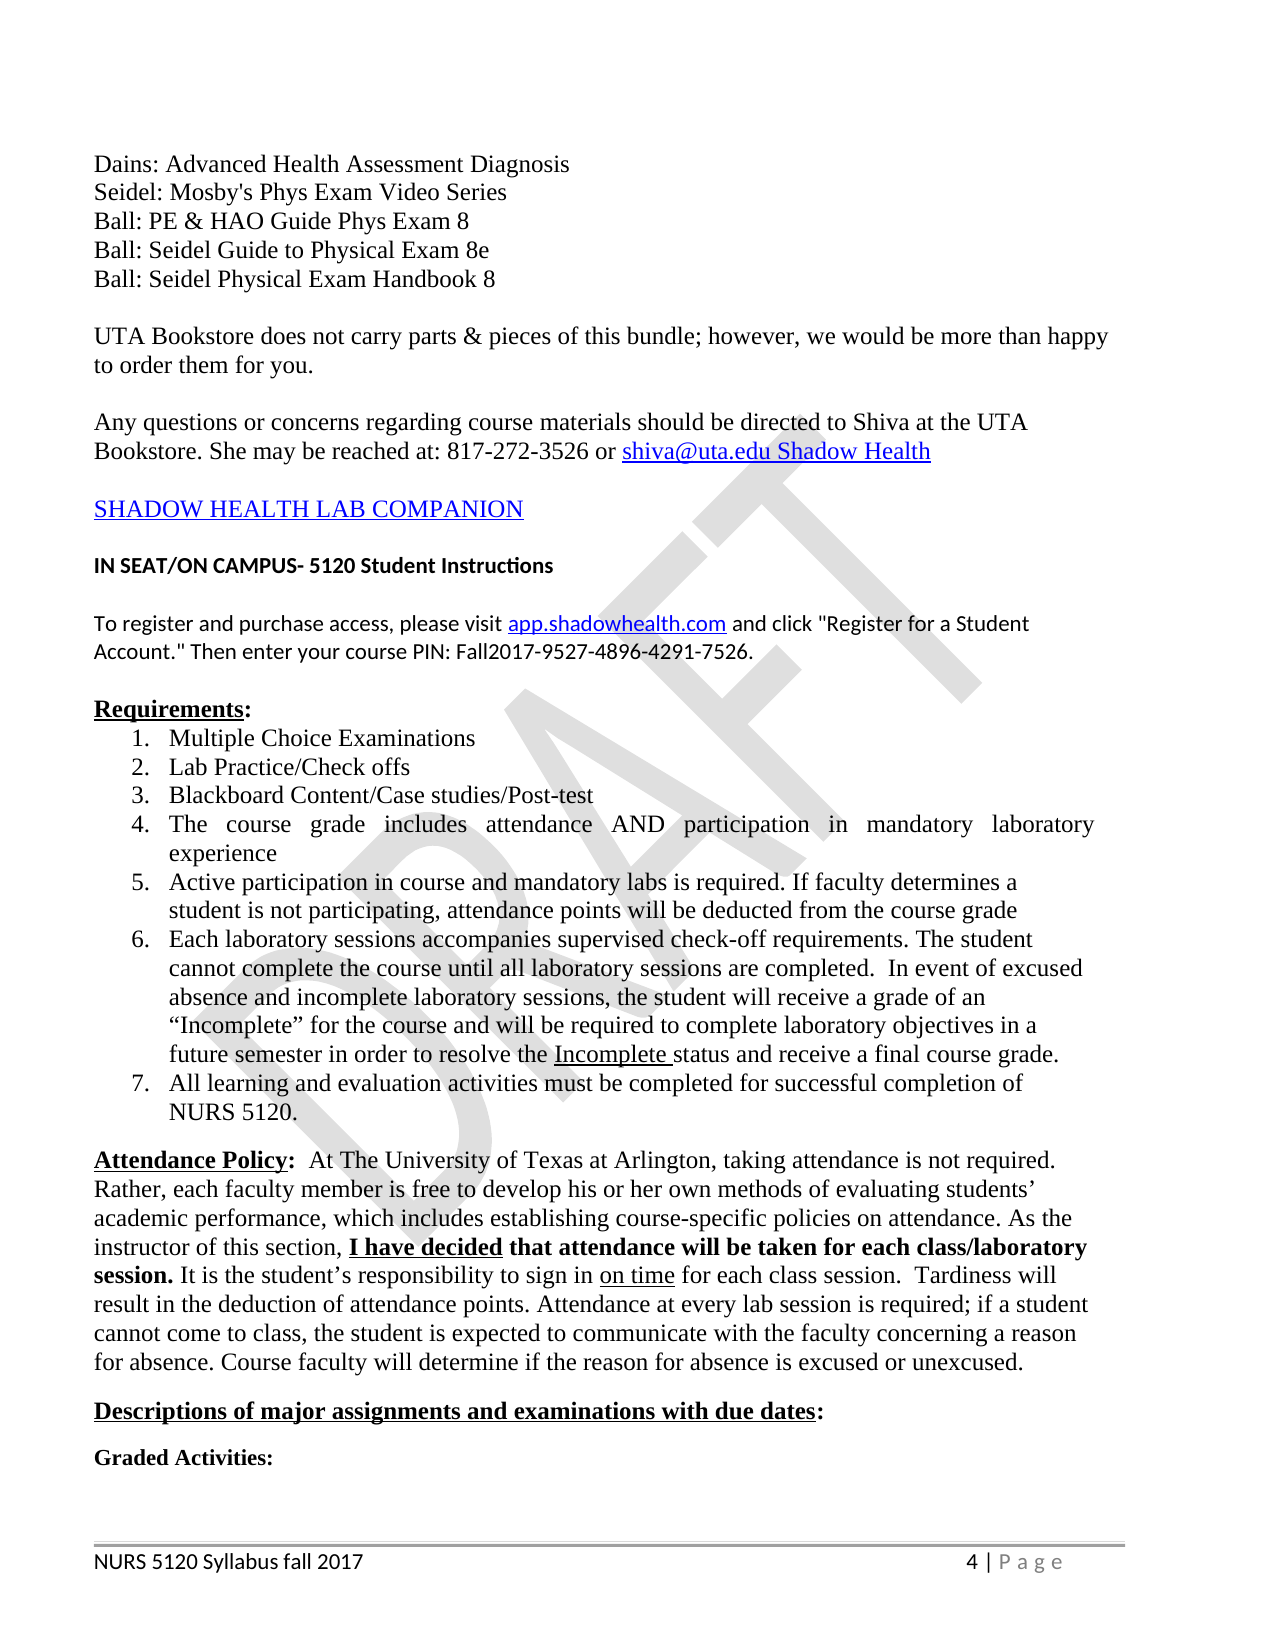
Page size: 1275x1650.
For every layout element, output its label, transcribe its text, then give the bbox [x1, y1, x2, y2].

list Each laboratory sessions accompanies supervised check-off requirements. The student cannot complete the course until all laboratory sessions are completed. In event of excused absence and incomplete laboratory sessions, the student will receive a grade of an “Incomplete” for the course and will be required to complete laboratory objectives in a future semester in order to resolve the Incomplete status and receive a final course grade. [131, 924, 1095, 1068]
text To register and purchase access, please visit app.shadowhealth.com and click "Register for a Student Account." Then enter your course PIN: Fall2017-9527-4896-4291-7526. [94, 609, 1125, 665]
text IN SEAT/ON CAMPUS- 5120 Student Instructions [94, 552, 1125, 580]
list The course grade includes attendance AND participation in mandatory laboratory experience [131, 809, 1095, 867]
text UTA Bookstore does not carry parts & pieces of this bundle; however, we would be more than happy to order them for you. [94, 321, 1125, 379]
list Blackboard Content/Case studies/Post-test [131, 780, 1095, 809]
list All learning and evaluation activities must be completed for successful completion of NURS 5120. [131, 1068, 1095, 1125]
list Multiple Choice Examinations [131, 723, 1126, 752]
list Lab Practice/Check offs [131, 752, 1095, 780]
text Graded Activities: [94, 1444, 1126, 1470]
text Ball: Seidel Guide to Physical Exam 8e [94, 235, 1125, 264]
text SHADOW HEALTH LAB COMPANION [94, 494, 1125, 522]
list Active participation in course and mandatory labs is required. If faculty determines a student is not participating, attendance points will be deducted from the course grade [131, 867, 1095, 924]
text Ball: PE & HAO Guide Phys Exam 8 [94, 206, 1125, 235]
text Requirements: [94, 694, 1125, 723]
text Descriptions of major assignments and examinations with due dates: [94, 1396, 1125, 1425]
text Any questions or concerns regarding course materials should be directed to Shiva at the UTA Bookstore. She may be reached at: 817-272-3526 or shiva@uta.edu Shadow Health [94, 407, 1125, 465]
text Seidel: Mosby's Phys Exam Video Series [94, 177, 1125, 206]
text Attendance Policy: At The University of Texas at Arlington, taking attendance is not required. Rather, each faculty member is free to develop his or her own methods of evaluating students’ academic performance, which includes establishing course-specific policies on attendance. As the instructor of this section, I have decided that attendance will be taken for each class/laboratory session. It is the student’s responsibility to sign in on time for each class session. Tardiness will result in the deduction of attendance points. Attendance at every lab session is required; if a student cannot come to class, the student is expected to communicate with the faculty concerning a reason for absence. Course faculty will determine if the reason for absence is excused or unexcused. [94, 1146, 1095, 1376]
text Dains: Advanced Health Assessment Diagnosis [94, 149, 1125, 177]
text Ball: Seidel Physical Exam Handbook 8 [94, 264, 1125, 292]
